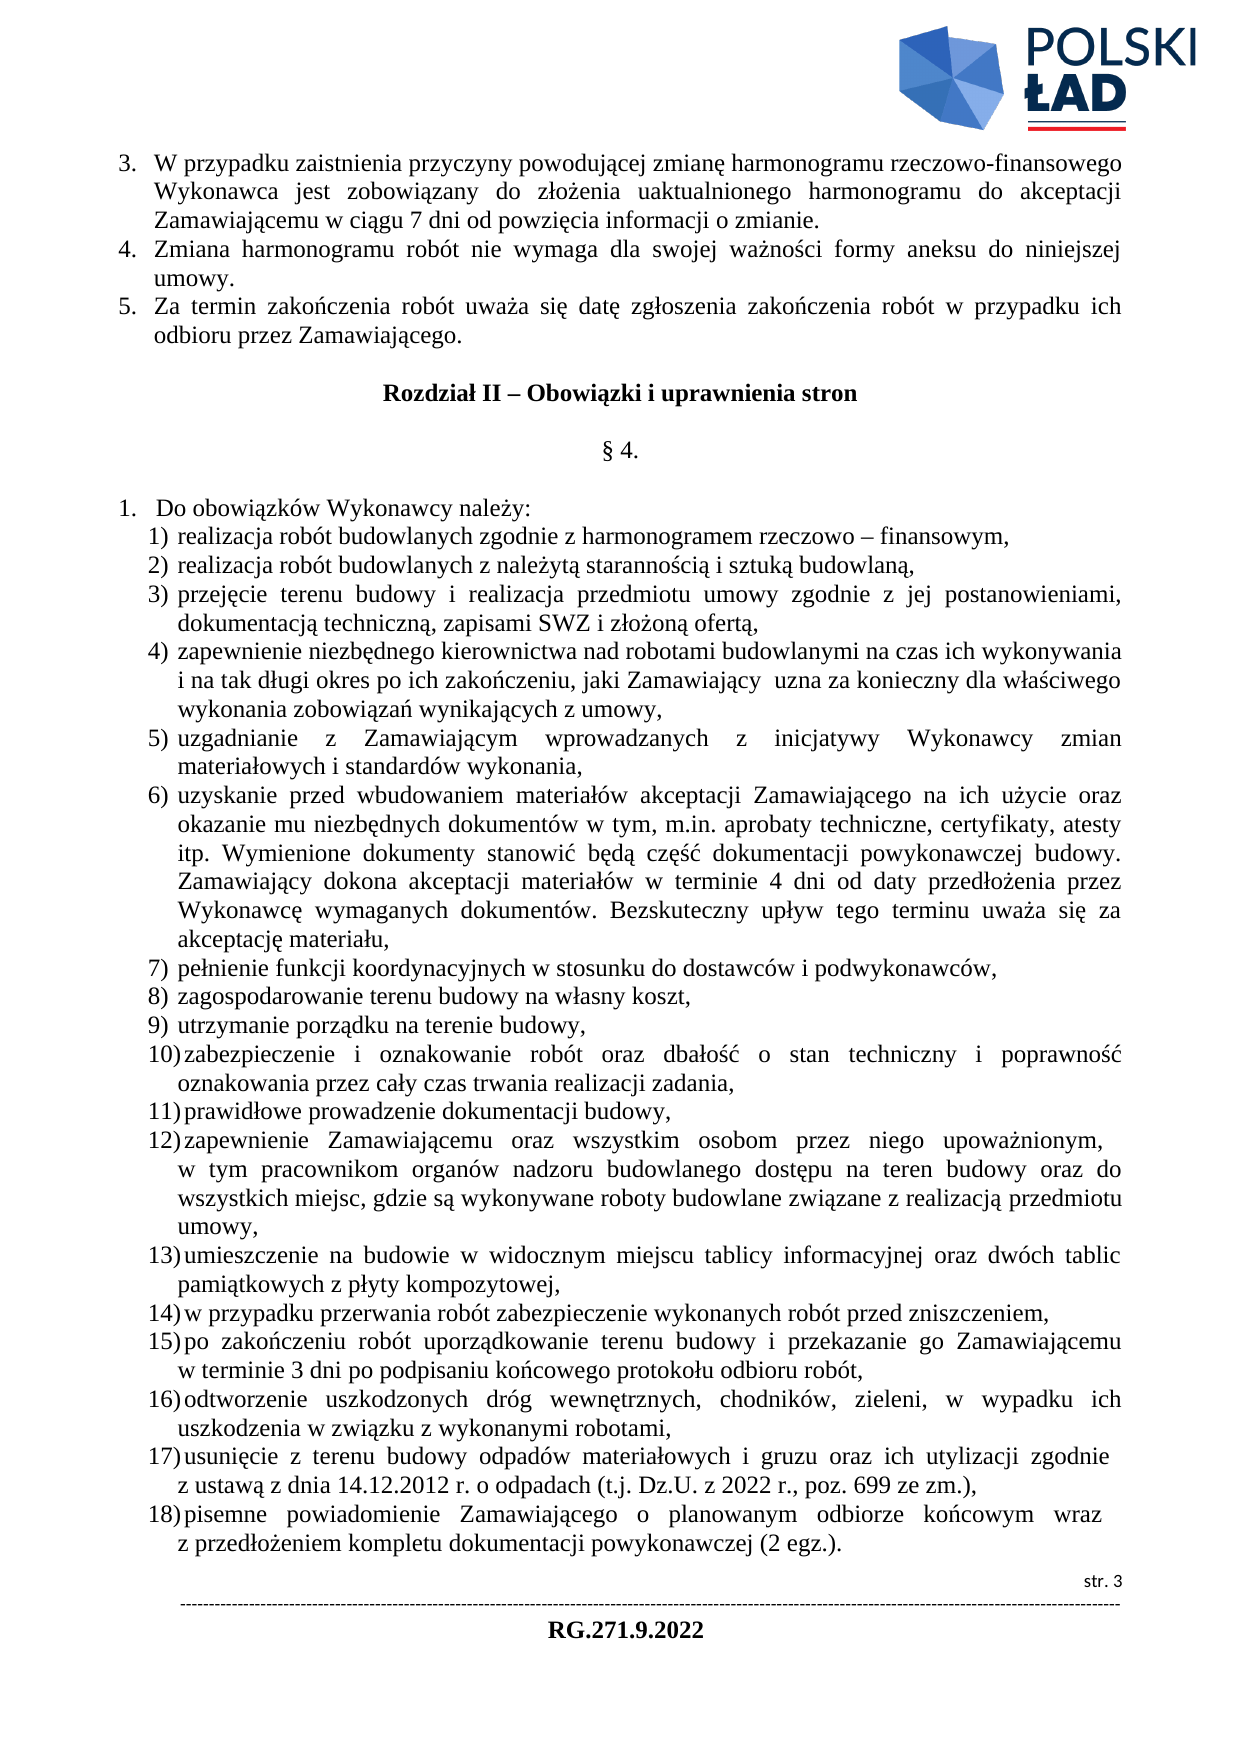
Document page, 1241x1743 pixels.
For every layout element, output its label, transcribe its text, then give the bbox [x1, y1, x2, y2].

picture [899, 26, 1196, 131]
text § 4. [118, 435, 1122, 464]
list zapewnienie niezbędnego kierownictwa nad robotami budowlanymi na czas ich wykonywania i na tak długi okres po ich zakończeniu, jaki Zamawiający uzna za konieczny dla właściwego wykonania zobowiązań wynikających z umowy, [148, 636, 1122, 723]
list umieszczenie na budowie w widocznym miejscu tablicy informacyjnej oraz dwóch tablic pamiątkowych z płyty kompozytowej, [148, 1240, 1122, 1298]
list zabezpieczenie i oznakowanie robót oraz dbałość o stan techniczny i poprawność oznakowania przez cały czas trwania realizacji zadania, [148, 1039, 1122, 1096]
list Do obowiązków Wykonawcy należy: [118, 493, 1122, 521]
list realizacja robót budowlanych z należytą starannością i sztuką budowlaną, [148, 550, 1122, 579]
list odtworzenie uszkodzonych dróg wewnętrznych, chodników, zieleni, w wypadku ich uszkodzenia w związku z wykonanymi robotami, [148, 1384, 1122, 1441]
list w przypadku przerwania robót zabezpieczenie wykonanych robót przed zniszczeniem, [148, 1298, 1122, 1326]
text Rozdział II – Obowiązki i uprawnienia stron [118, 378, 1122, 406]
list uzyskanie przed wbudowaniem materiałów akceptacji Zamawiającego na ich użycie oraz okazanie mu niezbędnych dokumentów w tym, m.in. aprobaty techniczne, certyfikaty, atesty itp. Wymienione dokumenty stanowić będą część dokumentacji powykonawczej budowy. Zamawiający dokona akceptacji materiałów w terminie 4 dni od daty przedłożenia przez Wykonawcę wymaganych dokumentów. Bezskuteczny upływ tego terminu uważa się za akceptację materiału, [148, 780, 1122, 953]
list pełnienie funkcji koordynacyjnych w stosunku do dostawców i podwykonawców, [148, 953, 1122, 981]
list usunięcie z terenu budowy odpadów materiałowych i gruzu oraz ich utylizacji zgodnie z ustawą z dnia 14.12.2012 r. o odpadach (t.j. Dz.U. z 2022 r., poz. 699 ze zm.), [148, 1441, 1122, 1499]
list Za termin zakończenia robót uważa się datę zgłoszenia zakończenia robót w przypadku ich odbioru przez Zamawiającego. [118, 291, 1122, 349]
list W przypadku zaistnienia przyczyny powodującej zmianę harmonogramu rzeczowo-finansowego Wykonawca jest zobowiązany do złożenia uaktualnionego harmonogramu do akceptacji Zamawiającemu w ciągu 7 dni od powzięcia informacji o zmianie. [118, 148, 1122, 234]
list realizacja robót budowlanych zgodnie z harmonogramem rzeczowo – finansowym, [148, 521, 1122, 550]
list pisemne powiadomienie Zamawiającego o planowanym odbiorze końcowym wraz z przedłożeniem kompletu dokumentacji powykonawczej (2 egz.). [148, 1499, 1122, 1556]
list zagospodarowanie terenu budowy na własny koszt, [148, 981, 1122, 1010]
list utrzymanie porządku na terenie budowy, [148, 1010, 1122, 1039]
list Zmiana harmonogramu robót nie wymaga dla swojej ważności formy aneksu do niniejszej umowy. [118, 234, 1122, 291]
list zapewnienie Zamawiającemu oraz wszystkim osobom przez niego upoważnionym, w tym pracownikom organów nadzoru budowlanego dostępu na teren budowy oraz do wszystkich miejsc, gdzie są wykonywane roboty budowlane związane z realizacją przedmiotu umowy, [148, 1125, 1122, 1240]
list po zakończeniu robót uporządkowanie terenu budowy i przekazanie go Zamawiającemu w terminie 3 dni po podpisaniu końcowego protokołu odbioru robót, [148, 1326, 1122, 1384]
list uzgadnianie z Zamawiającym wprowadzanych z inicjatywy Wykonawcy zmian materiałowych i standardów wykonania, [148, 723, 1122, 780]
list przejęcie terenu budowy i realizacja przedmiotu umowy zgodnie z jej postanowieniami, dokumentacją techniczną, zapisami SWZ i złożoną ofertą, [148, 579, 1122, 636]
list prawidłowe prowadzenie dokumentacji budowy, [148, 1096, 1122, 1125]
